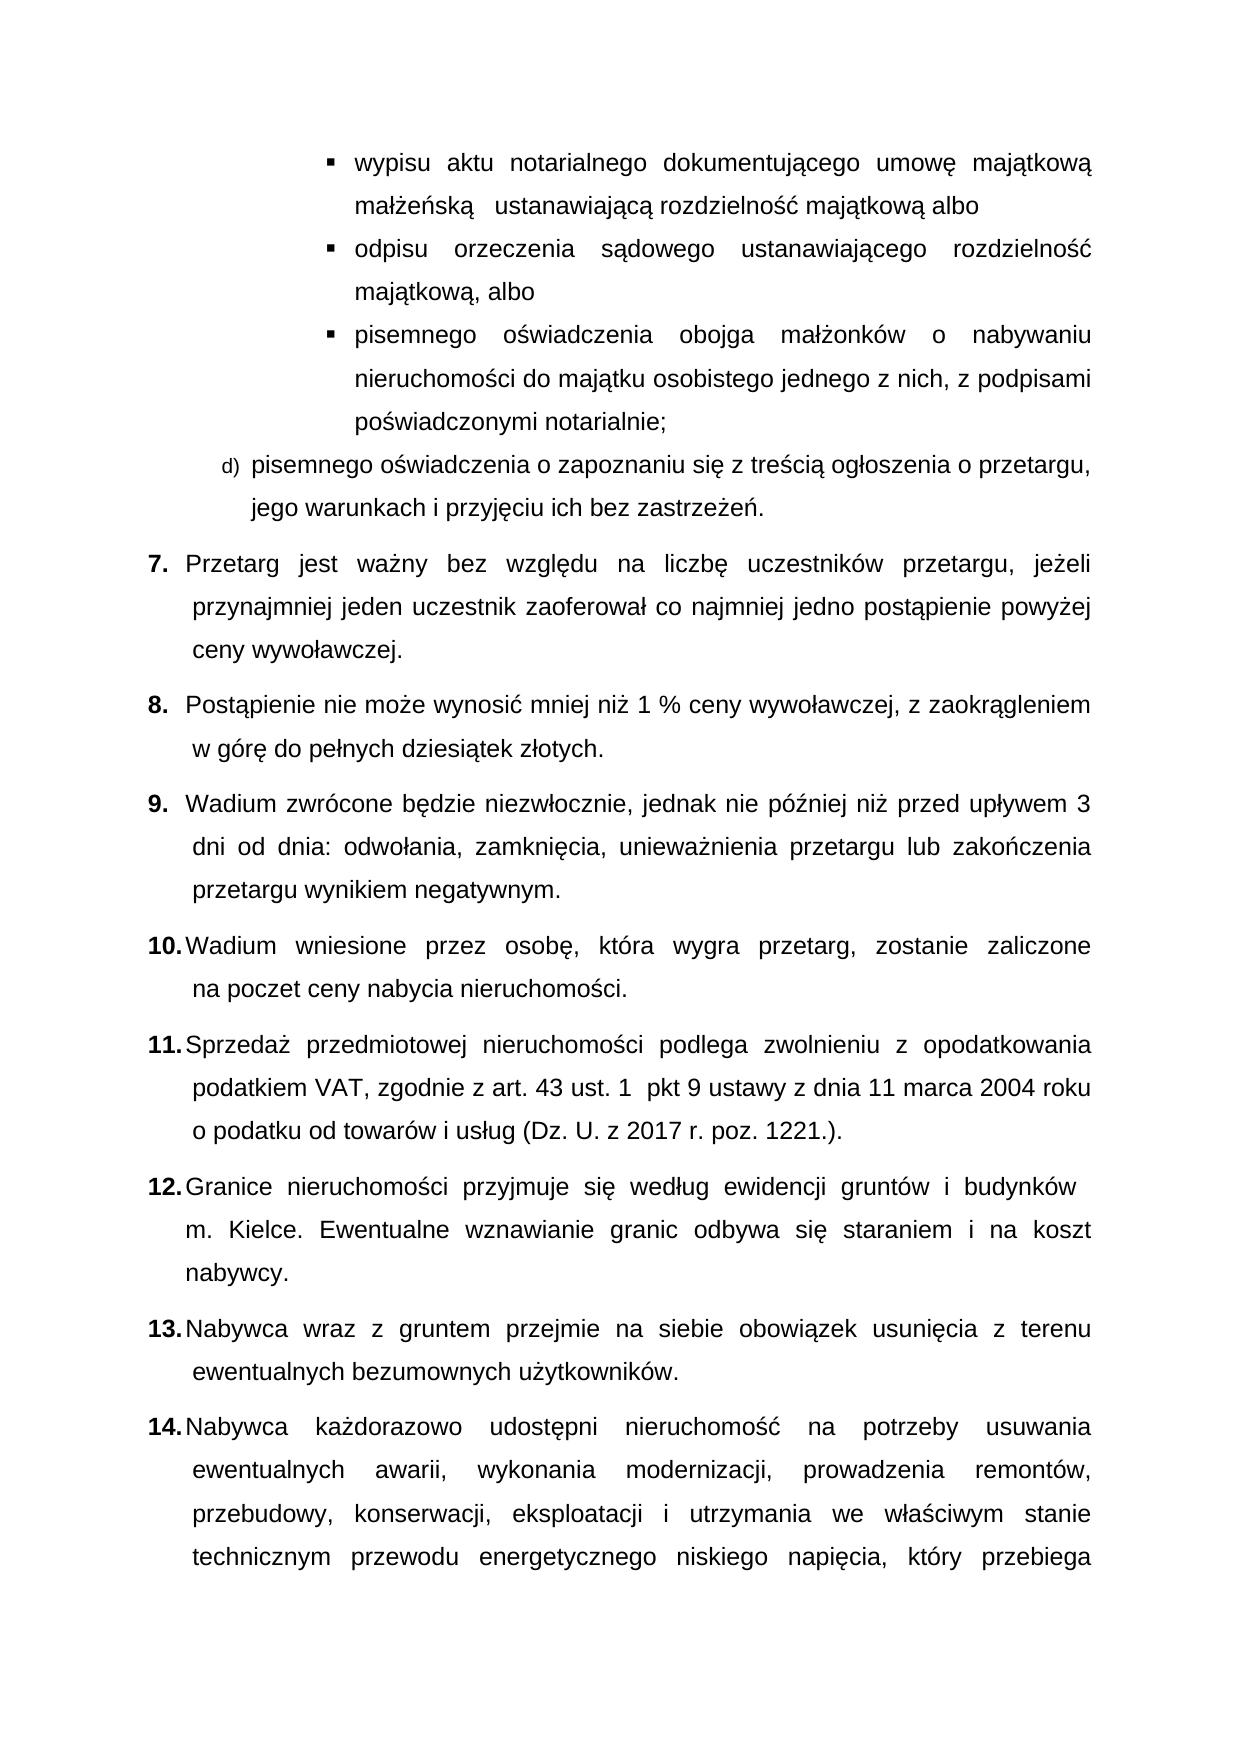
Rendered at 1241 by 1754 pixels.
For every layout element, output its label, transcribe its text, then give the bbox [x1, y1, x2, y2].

list Wadium zwrócone będzie niezwłocznie, jednak nie później niż przed upływem 3 dni od dnia: odwołania, zamknięcia, unieważnienia przetargu lub zakończenia przetargu wynikiem negatywnym. [148, 789, 1093, 904]
list pisemnego oświadczenia o zapoznaniu się z treścią ogłoszenia o przetargu, jego warunkach i przyjęciu ich bez zastrzeżeń. [221, 450, 1093, 522]
list wypisu aktu notarialnego dokumentującego umowę majątkową małżeńską ustanawiającą rozdzielność majątkową albo [325, 148, 1093, 219]
list Sprzedaż przedmiotowej nieruchomości podlega zwolnieniu z opodatkowania podatkiem VAT, zgodnie z art. 43 ust. 1 pkt 9 ustawy z dnia 11 marca 2004 roku o podatku od towarów i usług (Dz. U. z 2017 r. poz. 1221.). [148, 1030, 1093, 1145]
list Granice nieruchomości przyjmuje się według ewidencji gruntów i budynków m. Kielce. Ewentualne wznawianie granic odbywa się staraniem i na koszt nabywcy. [148, 1172, 1093, 1287]
list Postąpienie nie może wynosić mniej niż 1 % ceny wywoławczej, z zaokrągleniem w górę do pełnych dziesiątek złotych. [148, 690, 1093, 762]
list pisemnego oświadczenia obojga małżonków o nabywaniu nieruchomości do majątku osobistego jednego z nich, z podpisami poświadczonymi notarialnie; [325, 320, 1093, 435]
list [148, 1412, 1093, 1570]
list Przetarg jest ważny bez względu na liczbę uczestników przetargu, jeżeli przynajmniej jeden uczestnik zaoferował co najmniej jedno postąpienie powyżej ceny wywoławczej. [148, 548, 1093, 663]
list Wadium wniesione przez osobę, która wygra przetarg, zostanie zaliczone na poczet ceny nabycia nieruchomości. [148, 931, 1093, 1003]
list odpisu orzeczenia sądowego ustanawiającego rozdzielność majątkową, albo [325, 234, 1093, 306]
list Nabywca wraz z gruntem przejmie na siebie obowiązek usunięcia z terenu ewentualnych bezumownych użytkowników. [148, 1313, 1093, 1385]
